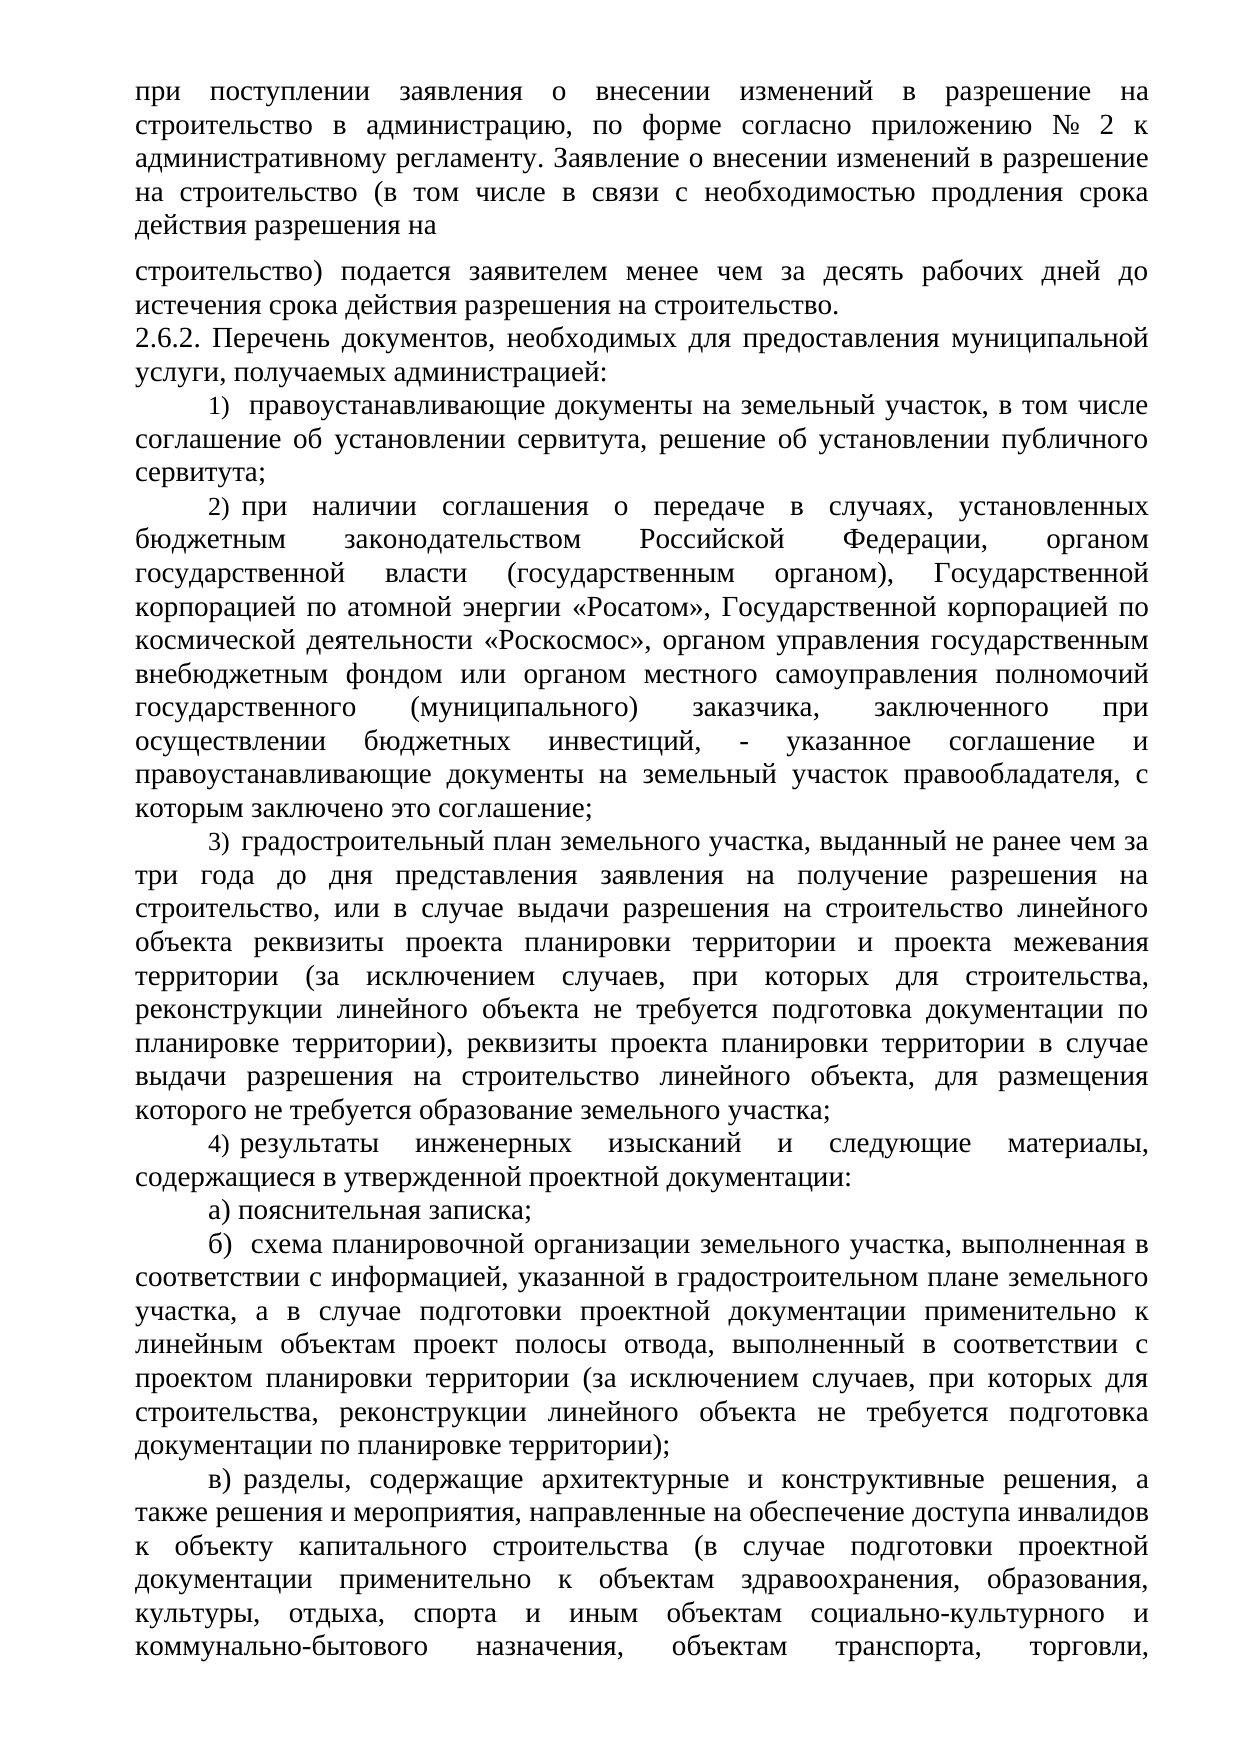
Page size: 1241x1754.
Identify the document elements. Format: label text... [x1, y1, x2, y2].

text б) схема планировочной организации земельного участка, выполненная в соответствии с информацией, указанной в градостроительном плане земельного участка, а в случае подготовки проектной документации применительно к линейным объектам проект полосы отвода, выполненный в соответствии с проектом планировки территории (за исключением случаев, при которых для строительства, реконструкции линейного объекта не требуется подготовка документации по планировке территории); [135, 1226, 1149, 1461]
text а) пояснительная записка; [135, 1193, 1152, 1226]
text строительство) подается заявителем менее чем за десять рабочих дней до истечения срока действия разрешения на строительство. [135, 254, 1149, 321]
list при наличии соглашения о передаче в случаях, установленных бюджетным законодательством Российской Федерации, органом государственной власти (государственным органом), Государственной корпорацией по атомной энергии «Росатом», Государственной корпорацией по космической деятельности «Роскосмос», органом управления государственным внебюджетным фондом или органом местного самоуправления полномочий государственного (муниципального) заказчика, заключенного при осуществлении бюджетных инвестиций, - указанное соглашение и правоустанавливающие документы на земельный участок правообладателя, с которым заключено это соглашение; [135, 488, 1149, 824]
list градостроительный план земельного участка, выданный не ранее чем за три года до дня представления заявления на получение разрешения на строительство, или в случае выдачи разрешения на строительство линейного объекта реквизиты проекта планировки территории и проекта межевания территории (за исключением случаев, при которых для строительства, реконструкции линейного объекта не требуется подготовка документации по планировке территории), реквизиты проекта планировки территории в случае выдачи разрешения на строительство линейного объекта, для размещения которого не требуется образование земельного участка; [135, 824, 1149, 1126]
list результаты инженерных изысканий и следующие материалы, содержащиеся в утвержденной проектной документации: [135, 1126, 1149, 1193]
list правоустанавливающие документы на земельный участок, в том числе соглашение об установлении сервитута, решение об установлении публичного сервитута; [135, 388, 1149, 488]
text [135, 1461, 1149, 1662]
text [135, 74, 1149, 242]
text 2.6.2. Перечень документов, необходимых для предоставления муниципальной услуги, получаемых администрацией: [135, 321, 1149, 388]
